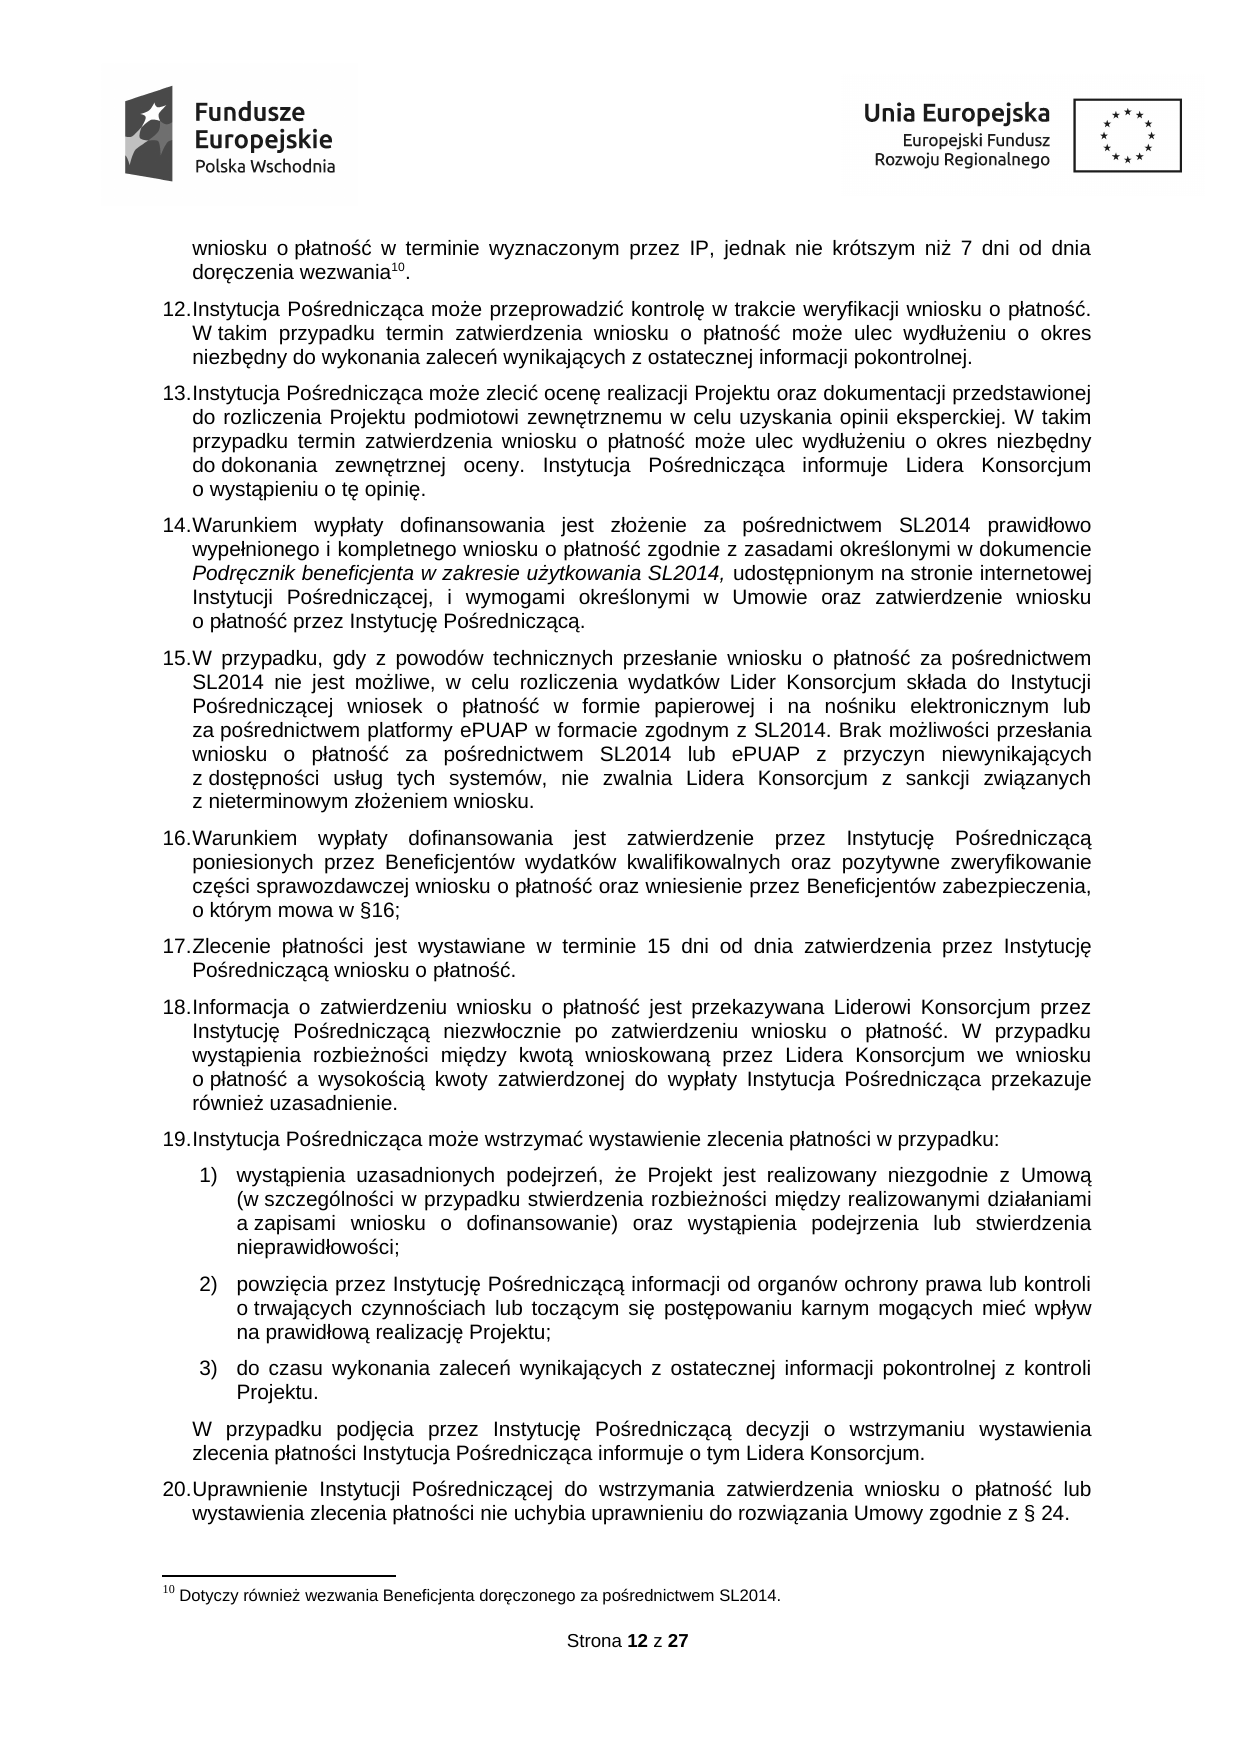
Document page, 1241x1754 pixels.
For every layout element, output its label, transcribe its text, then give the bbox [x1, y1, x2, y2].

list do czasu wykonania zaleceń wynikających z ostatecznej informacji pokontrolnej z kontroli Projektu. [199, 1356, 1092, 1404]
list W przypadku, gdy z powodów technicznych przesłanie wniosku o płatność za pośrednictwem SL2014 nie jest możliwe, w celu rozliczenia wydatków Lider Konsorcjum składa do Instytucji Pośredniczącej wniosek o płatność w formie papierowej i na nośniku elektronicznym lub za pośrednictwem platformy ePUAP w formacie zgodnym z SL2014. Brak możliwości przesłania wniosku o płatność za pośrednictwem SL2014 lub ePUAP z przyczyn niewynikających z dostępności usług tych systemów, nie zwalnia Lidera Konsorcjum z sankcji związanych z nieterminowym złożeniem wniosku. [162, 646, 1092, 813]
list Uprawnienie Instytucji Pośredniczącej do wstrzymania zatwierdzenia wniosku o płatność lub wystawienia zlecenia płatności nie uchybia uprawnieniu do rozwiązania Umowy zgodnie z § 24. [162, 1477, 1092, 1525]
list powzięcia przez Instytucję Pośredniczącą informacji od organów ochrony prawa lub kontroli o trwających czynnościach lub toczącym się postępowaniu karnym mogących mieć wpływ na prawidłową realizację Projektu; [199, 1272, 1092, 1343]
text W przypadku podjęcia przez Instytucję Pośredniczącą decyzji o wstrzymaniu wystawienia zlecenia płatności Instytucja Pośrednicząca informuje o tym Lidera Konsorcjum. [192, 1416, 1092, 1464]
list Warunkiem wypłaty dofinansowania jest zatwierdzenie przez Instytucję Pośredniczącą poniesionych przez Beneficjentów wydatków kwalifikowalnych oraz pozytywne zweryfikowanie części sprawozdawczej wniosku o płatność oraz wniesienie przez Beneficjentów zabezpieczenia, o którym mowa w §16; [162, 826, 1092, 922]
list Instytucja Pośrednicząca może wstrzymać wystawienie zlecenia płatności w przypadku: [162, 1127, 1092, 1151]
list Warunkiem wypłaty dofinansowania jest złożenie za pośrednictwem SL2014 prawidłowo wypełnionego i kompletnego wniosku o płatność zgodnie z zasadami określonymi w dokumencie Podręcznik beneficjenta w zakresie użytkowania SL2014, udostępnionym na stronie internetowej Instytucji Pośredniczącej, i wymogami określonymi w Umowie oraz zatwierdzenie wniosku o płatność przez Instytucję Pośredniczącą. [162, 513, 1092, 633]
picture [101, 63, 358, 206]
picture [841, 74, 1206, 196]
list Instytucja Pośrednicząca może przeprowadzić kontrolę w trakcie weryfikacji wniosku o płatność. W takim przypadku termin zatwierdzenia wniosku o płatność może ulec wydłużeniu o okres niezbędny do wykonania zaleceń wynikających z ostatecznej informacji pokontrolnej. [162, 297, 1092, 368]
list Informacja o zatwierdzeniu wniosku o płatność jest przekazywana Liderowi Konsorcjum przez Instytucję Pośredniczącą niezwłocznie po zatwierdzeniu wniosku o płatność. W przypadku wystąpienia rozbieżności między kwotą wnioskowaną przez Lidera Konsorcjum we wniosku o płatność a wysokością kwoty zatwierdzonej do wypłaty Instytucja Pośrednicząca przekazuje również uzasadnienie. [162, 994, 1092, 1114]
list Instytucja Pośrednicząca może zlecić ocenę realizacji Projektu oraz dokumentacji przedstawionej do rozliczenia Projektu podmiotowi zewnętrznemu w celu uzyskania opinii eksperckiej. W takim przypadku termin zatwierdzenia wniosku o płatność może ulec wydłużeniu o okres niezbędny do dokonania zewnętrznej oceny. Instytucja Pośrednicząca informuje Lidera Konsorcjum o wystąpieniu o tę opinię. [162, 381, 1092, 501]
list wystąpienia uzasadnionych podejrzeń, że Projekt jest realizowany niezgodnie z Umową (w szczególności w przypadku stwierdzenia rozbieżności między realizowanymi działaniami a zapisami wniosku o dofinansowanie) oraz wystąpienia podejrzenia lub stwierdzenia nieprawidłowości; [199, 1163, 1092, 1259]
list Zlecenie płatności jest wystawiane w terminie 15 dni od dnia zatwierdzenia przez Instytucję Pośredniczącą wniosku o płatność. [162, 934, 1092, 982]
